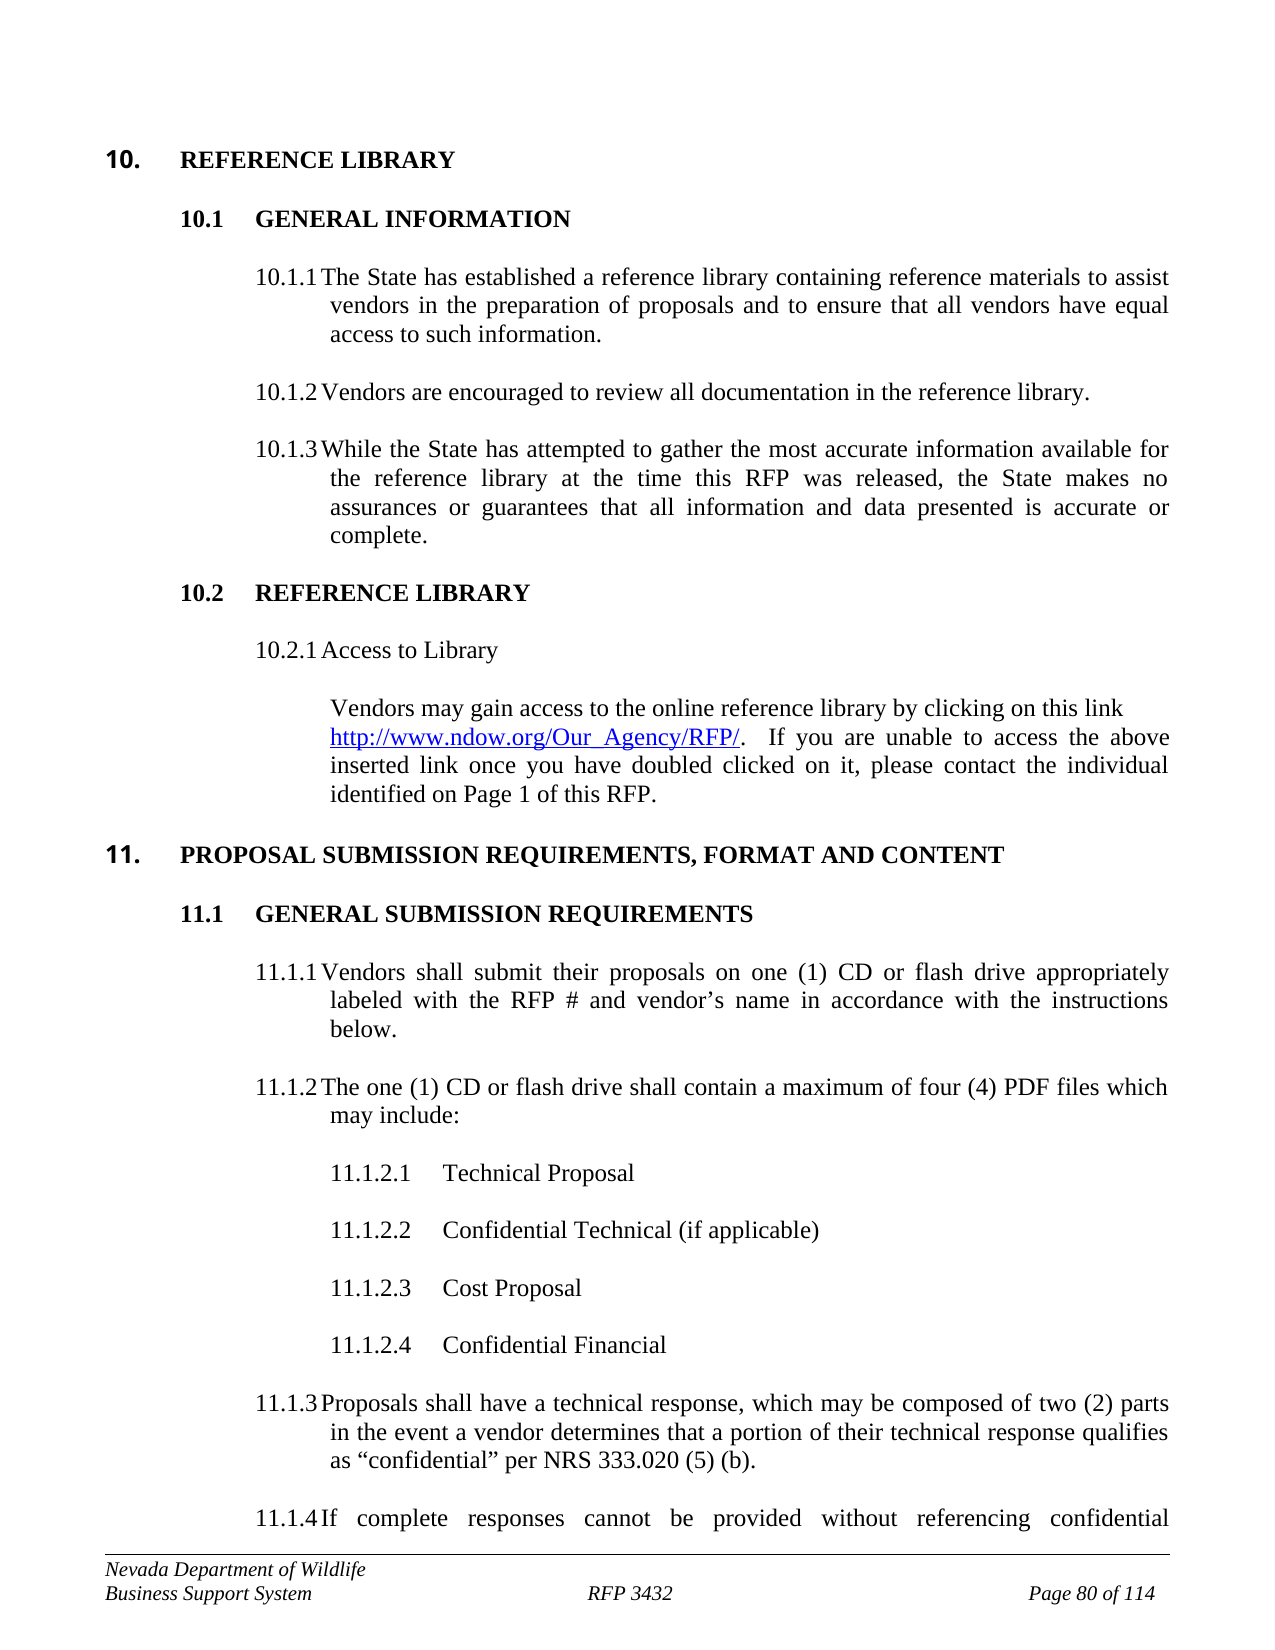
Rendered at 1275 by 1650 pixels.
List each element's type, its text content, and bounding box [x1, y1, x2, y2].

text http://www.ndow.org/Our_Agency/RFP/. If you are unable to access the above inserted link once you have doubled clicked on it, please contact the individual identified on Page 1 of this RFP. [330, 722, 1170, 808]
subtitle Access to Library [255, 635, 1170, 664]
subtitle Vendors shall submit their proposals on one (1) CD or flash drive appropriately labeled with the RFP # and vendor’s name in accordance with the instructions below. [255, 957, 1170, 1043]
subtitle Proposals shall have a technical response, which may be composed of two (2) parts in the event a vendor determines that a portion of their technical response qualifies as “confidential” per NRS 333.020 (5) (b). [255, 1388, 1170, 1474]
subtitle Confidential Financial [330, 1331, 1170, 1359]
text Vendors may gain access to the online reference library by clicking on this link [330, 693, 1170, 722]
subtitle Cost Proposal [330, 1273, 1170, 1302]
subtitle GENERAL SUBMISSION REQUIREMENTS [180, 899, 1170, 928]
subtitle Confidential Technical (if applicable) [330, 1216, 1170, 1244]
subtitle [255, 1503, 1170, 1532]
subtitle Technical Proposal [330, 1158, 1170, 1187]
subtitle REFERENCE LIBRARY [180, 578, 1170, 607]
subtitle The State has established a reference library containing reference materials to assist vendors in the preparation of proposals and to ensure that all vendors have equal access to such information. [255, 262, 1170, 348]
subtitle Vendors are encouraged to review all documentation in the reference library. [255, 377, 1170, 405]
subtitle GENERAL INFORMATION [180, 204, 1170, 233]
subtitle While the State has attempted to gather the most accurate information available for the reference library at the time this RFP was released, the State makes no assurances or guarantees that all information and data presented is accurate or complete. [255, 434, 1170, 549]
subtitle The one (1) CD or flash drive shall contain a maximum of four (4) PDF files which may include: [255, 1072, 1170, 1129]
subtitle REFERENCE LIBRARY [105, 141, 1170, 175]
subtitle PROPOSAL SUBMISSION REQUIREMENTS, FORMAT AND CONTENT [105, 837, 1170, 871]
